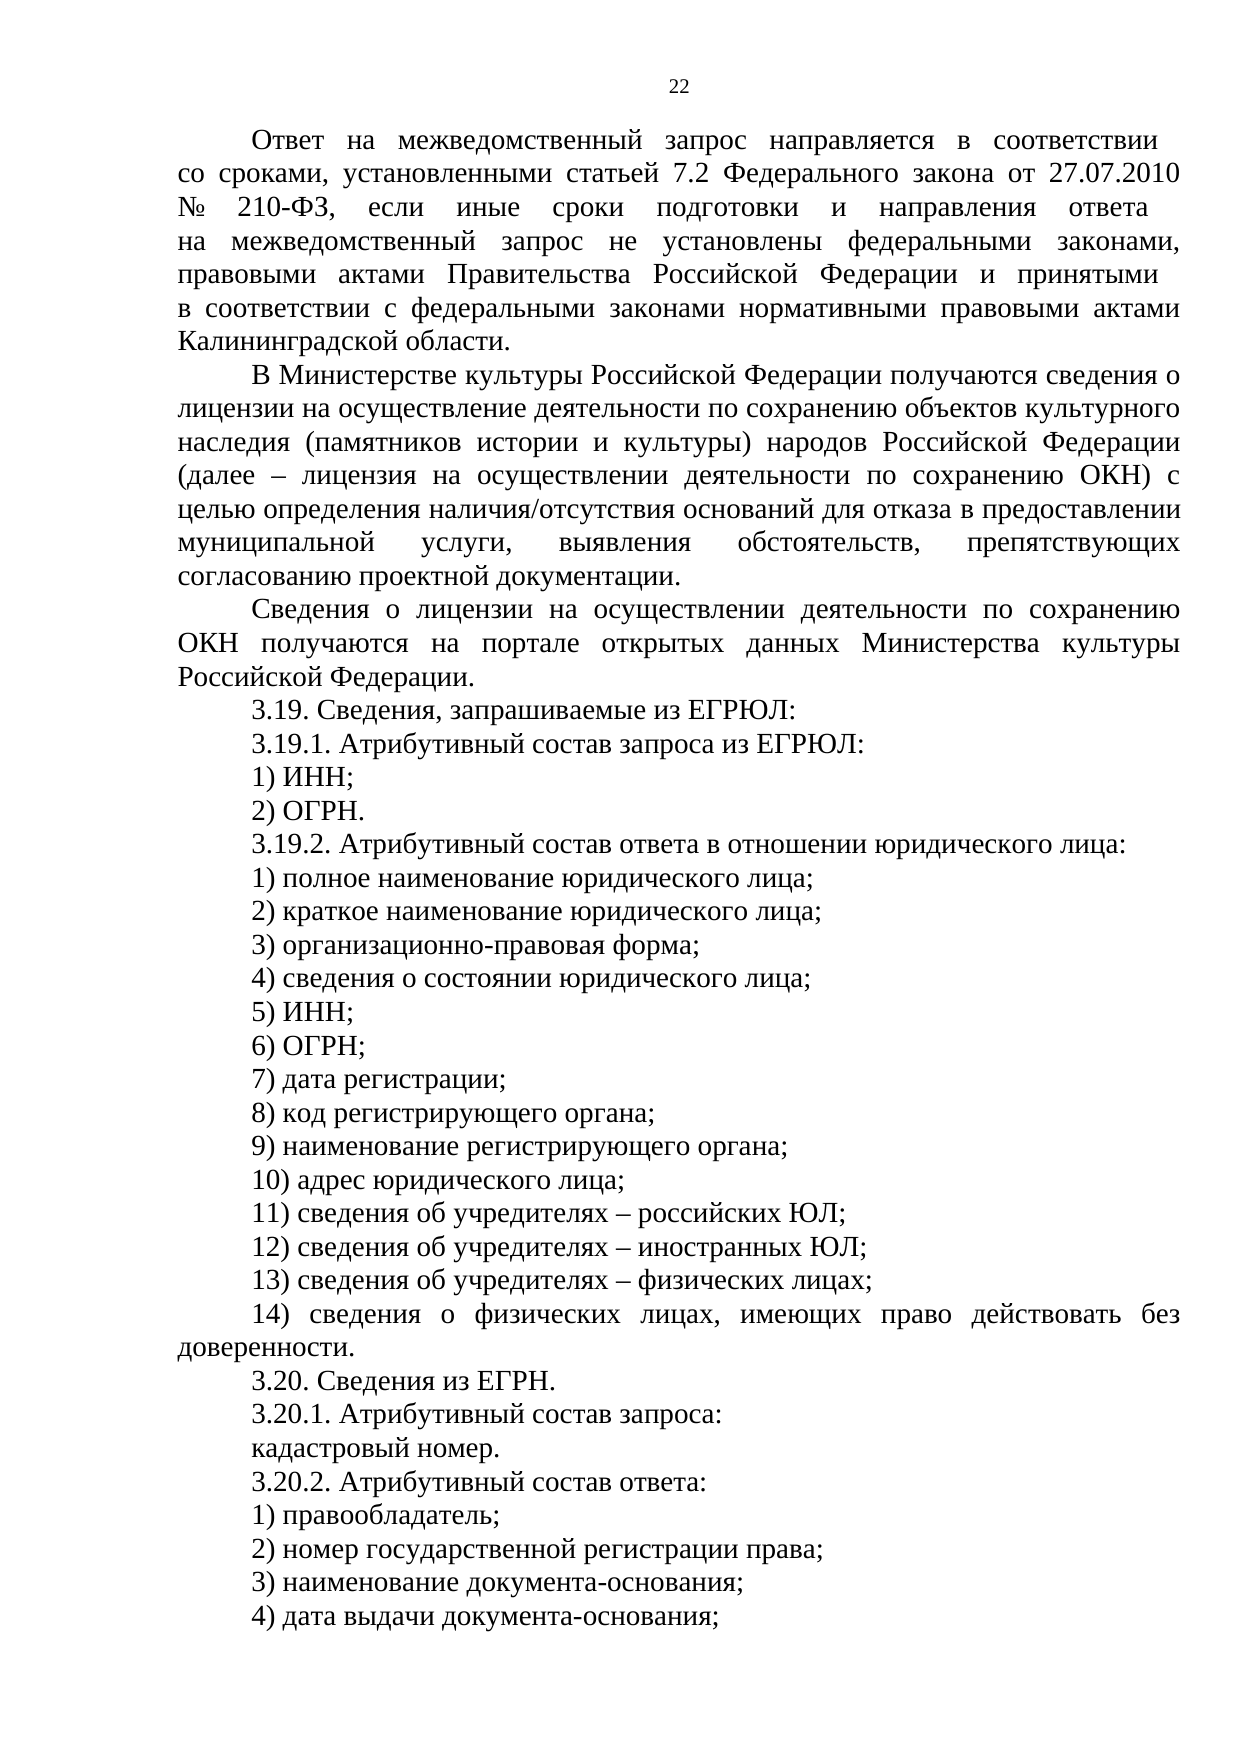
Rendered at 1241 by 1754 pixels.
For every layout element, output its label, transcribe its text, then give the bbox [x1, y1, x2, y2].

text 3.19.1. Атрибутивный состав запроса из ЕГРЮЛ: [177, 726, 1181, 759]
text 12) сведения об учредителях – иностранных ЮЛ; [177, 1229, 1181, 1262]
text 8) код регистрирующего органа; [177, 1095, 1181, 1128]
text 3) организационно-правовая форма; [177, 927, 1181, 961]
text 10) адрес юридического лица; [177, 1162, 1181, 1195]
text 4) дата выдачи документа-основания; [177, 1598, 1181, 1631]
text 4) сведения о состоянии юридического лица; [177, 961, 1181, 994]
text 3) наименование документа-основания; [177, 1564, 1181, 1598]
text 3.20. Сведения из ЕГРН. [177, 1363, 1181, 1397]
text 2) краткое наименование юридического лица; [177, 893, 1181, 927]
text 14) сведения о физических лицах, имеющих право действовать без доверенности. [177, 1296, 1181, 1363]
text 13) сведения об учредителях – физических лицах; [177, 1262, 1181, 1296]
text 1) полное наименование юридического лица; [177, 860, 1181, 893]
text 3.19.2. Атрибутивный состав ответа в отношении юридического лица: [177, 826, 1181, 860]
text Ответ на межведомственный запрос направляется в соответствии со сроками, установленными статьей 7.2 Федерального закона от 27.07.2010 № 210-ФЗ, если иные сроки подготовки и направления ответа на межведомственный запрос не установлены федеральными законами, правовыми актами Правительства Российской Федерации и принятыми в соответствии с федеральными законами нормативными правовыми актами Калининградской области. [177, 122, 1181, 357]
text 7) дата регистрации; [177, 1061, 1181, 1095]
text 9) наименование регистрирующего органа; [177, 1128, 1181, 1162]
text 3.20.2. Атрибутивный состав ответа: [177, 1464, 1181, 1497]
text 11) сведения об учредителях – российских ЮЛ; [177, 1195, 1181, 1229]
text 6) ОГРН; [177, 1028, 1181, 1061]
text 2) номер государственной регистрации права; [177, 1531, 1181, 1564]
text 3.19. Сведения, запрашиваемые из ЕГРЮЛ: [177, 692, 1181, 726]
text кадастровый номер. [177, 1430, 1181, 1464]
text 5) ИНН; [177, 994, 1181, 1028]
text В Министерстве культуры Российской Федерации получаются сведения о лицензии на осуществление деятельности по сохранению объектов культурного наследия (памятников истории и культуры) народов Российской Федерации (далее – лицензия на осуществлении деятельности по сохранению ОКН) с целью определения наличия/отсутствия оснований для отказа в предоставлении муниципальной услуги, выявления обстоятельств, препятствующих согласованию проектной документации. [177, 357, 1181, 592]
text 1) ИНН; [177, 759, 1181, 793]
text 2) ОГРН. [177, 793, 1181, 826]
text 1) правообладатель; [177, 1497, 1181, 1531]
text Сведения о лицензии на осуществлении деятельности по сохранению ОКН получаются на портале открытых данных Министерства культуры Российской Федерации. [177, 592, 1181, 692]
text 3.20.1. Атрибутивный состав запроса: [177, 1397, 1181, 1430]
